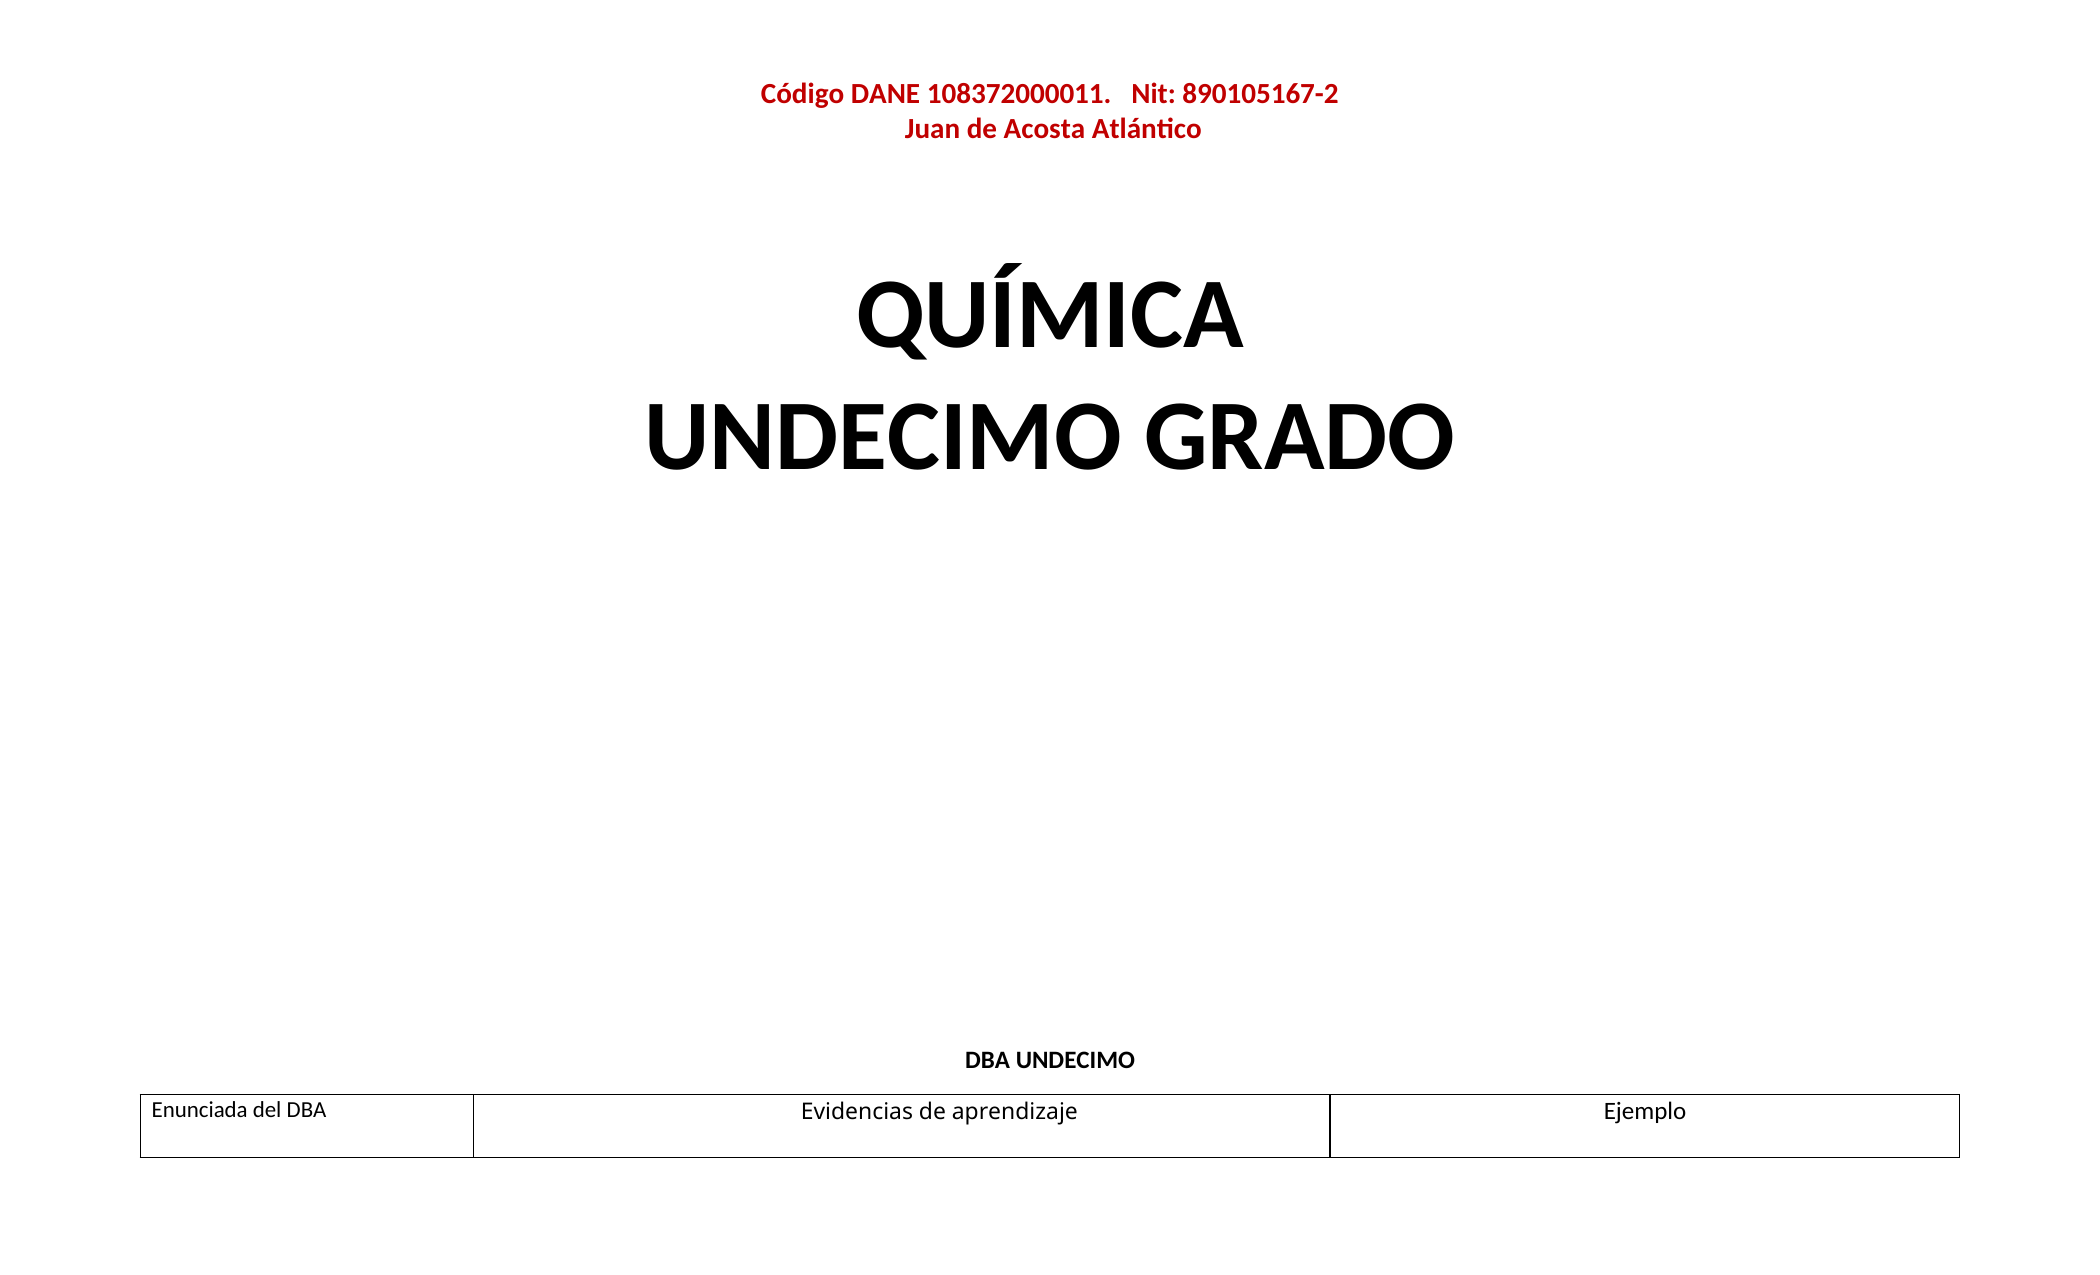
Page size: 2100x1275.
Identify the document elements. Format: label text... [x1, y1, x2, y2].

text Código DANE 108372000011. Nit: 890105167-2 [75, 75, 2025, 111]
table_header Evidencias de aprendizaje [474, 1095, 1329, 1157]
text Juan de Acosta Atlántico [75, 111, 2025, 146]
text QUÍMICA [75, 251, 2025, 373]
text UNDECIMO GRADO [75, 373, 2025, 495]
table_header Enunciada del DBA [141, 1095, 473, 1157]
table_header Ejemplo [1331, 1095, 1959, 1157]
text DBA UNDECIMO [75, 1044, 2025, 1075]
